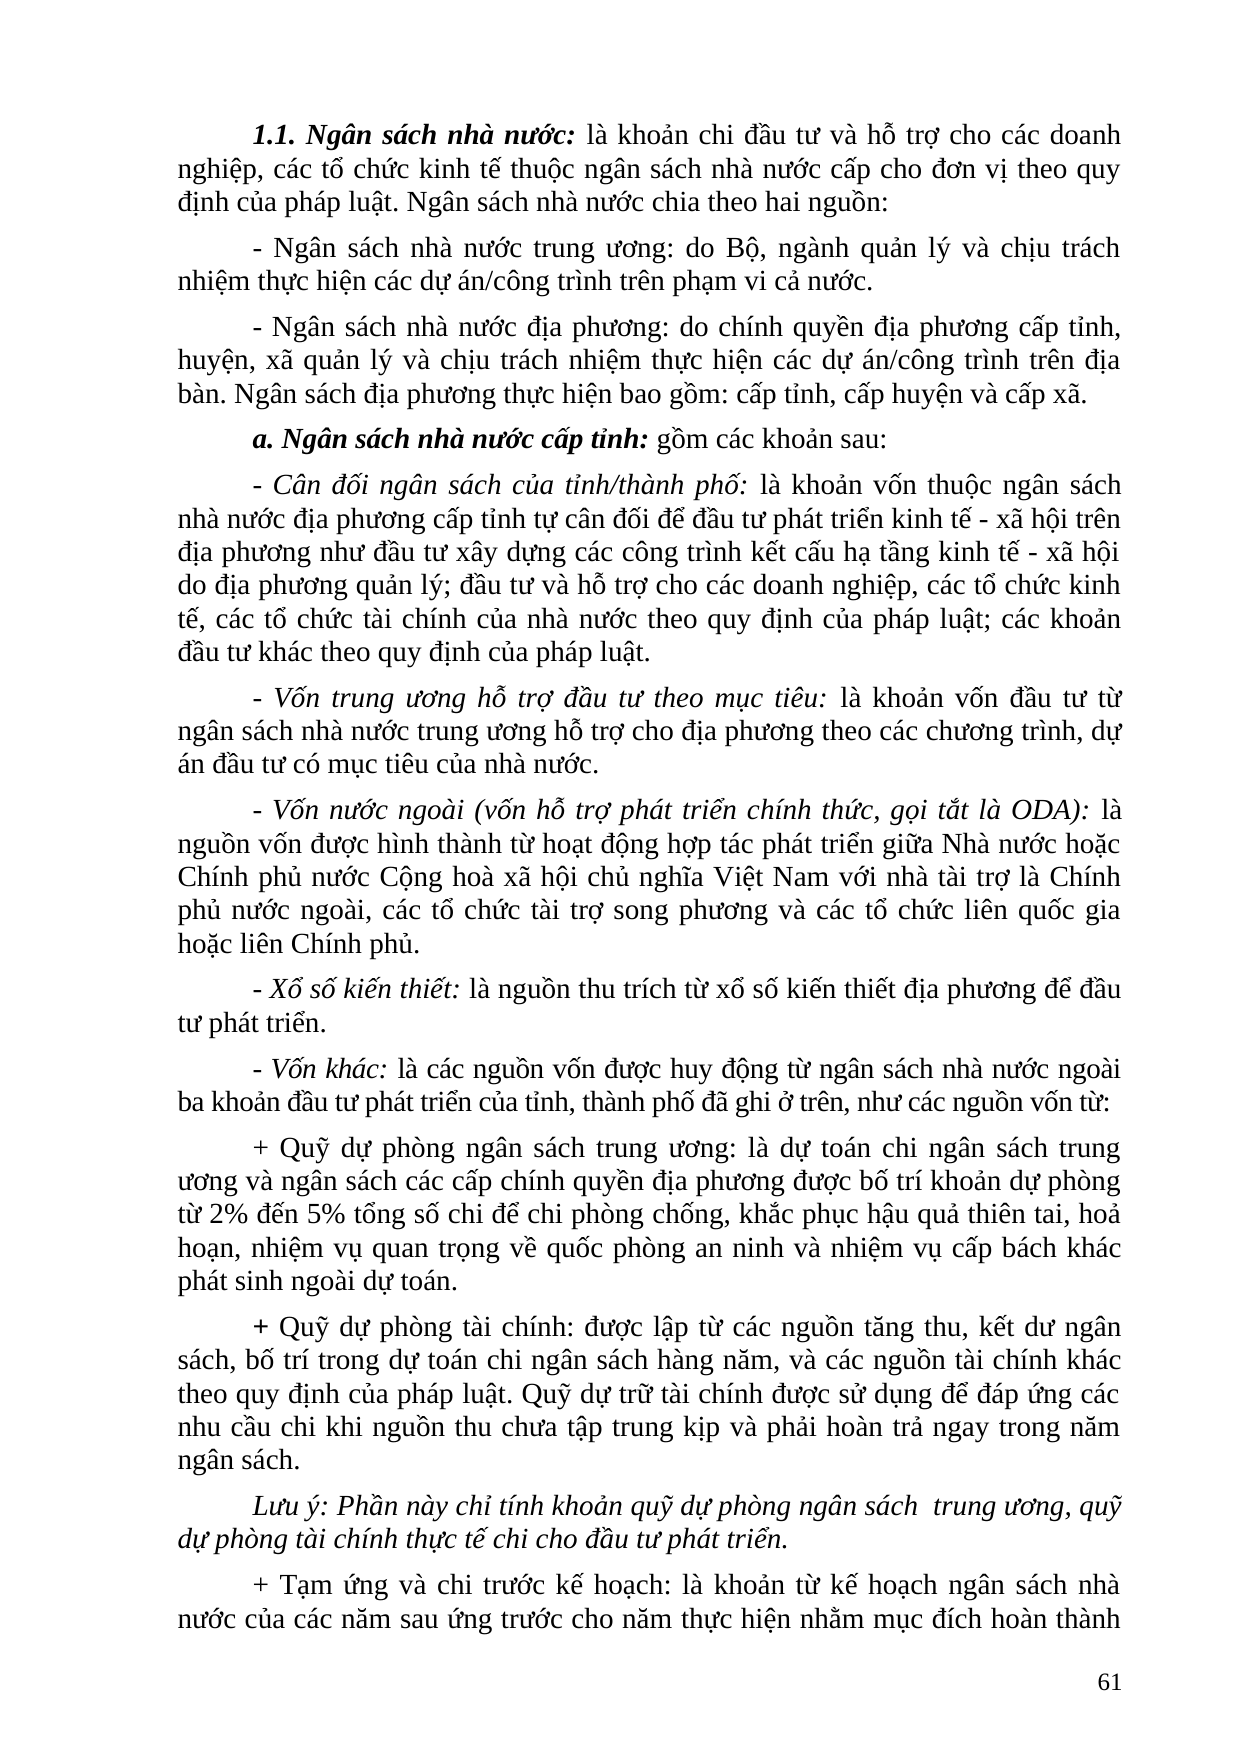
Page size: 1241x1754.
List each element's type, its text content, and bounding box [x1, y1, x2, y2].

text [177, 1568, 1122, 1635]
text - Vốn trung ương hỗ trợ đầu tư theo mục tiêu: là khoản vốn đầu tư từ ngân sách nhà nước trung ương hỗ trợ cho địa phương theo các chương trình, dự án đầu tư có mục tiêu của nhà nước. [177, 681, 1122, 781]
text + Quỹ dự phòng tài chính: được lập từ các nguồn tăng thu, kết dư ngân sách, bố trí trong dự toán chi ngân sách hàng năm, và các nguồn tài chính khác theo quy định của pháp luật. Quỹ dự trữ tài chính được sử dụng để đáp ứng các nhu cầu chi khi nguồn thu chưa tập trung kịp và phải hoàn trả ngay trong năm ngân sách. [177, 1310, 1122, 1476]
text - Ngân sách nhà nước địa phương: do chính quyền địa phương cấp tỉnh, huyện, xã quản lý và chịu trách nhiệm thực hiện các dự án/công trình trên địa bàn. Ngân sách địa phương thực hiện bao gồm: cấp tỉnh, cấp huyện và cấp xã. [177, 310, 1122, 410]
text - Ngân sách nhà nước trung ương: do Bộ, ngành quản lý và chịu trách nhiệm thực hiện các dự án/công trình trên phạm vi cả nước. [177, 231, 1122, 297]
text - Vốn nước ngoài (vốn hỗ trợ phát triển chính thức, gọi tắt là ODA): là nguồn vốn được hình thành từ hoạt động hợp tác phát triển giữa Nhà nước hoặc Chính phủ nước Cộng hoà xã hội chủ nghĩa Việt Nam với nhà tài trợ là Chính phủ nước ngoài, các tổ chức tài trợ song phương và các tổ chức liên quốc gia hoặc liên Chính phủ. [177, 793, 1122, 960]
text + Quỹ dự phòng ngân sách trung ương: là dự toán chi ngân sách trung ương và ngân sách các cấp chính quyền địa phương được bố trí khoản dự phòng từ 2% đến 5% tổng số chi để chi phòng chống, khắc phục hậu quả thiên tai, hoả hoạn, nhiệm vụ quan trọng về quốc phòng an ninh và nhiệm vụ cấp bách khác phát sinh ngoài dự toán. [177, 1131, 1122, 1297]
text 1.1. Ngân sách nhà nước: là khoản chi đầu tư và hỗ trợ cho các doanh nghiệp, các tổ chức kinh tế thuộc ngân sách nhà nước cấp cho đơn vị theo quy định của pháp luật. Ngân sách nhà nước chia theo hai nguồn: [177, 118, 1122, 218]
text - Vốn khác: là các nguồn vốn được huy động từ ngân sách nhà nước ngoài ba khoản đầu tư phát triển của tỉnh, thành phố đã ghi ở trên, như các nguồn vốn từ: [177, 1051, 1122, 1118]
text a. Ngân sách nhà nước cấp tỉnh: gồm các khoản sau: [177, 422, 1122, 456]
text - Xổ số kiến thiết: là nguồn thu trích từ xổ số kiến thiết địa phương để đầu tư phát triển. [177, 972, 1122, 1039]
text - Cân đối ngân sách của tỉnh/thành phố: là khoản vốn thuộc ngân sách nhà nước địa phương cấp tỉnh tự cân đối để đầu tư phát triển kinh tế - xã hội trên địa phương như đầu tư xây dựng các công trình kết cấu hạ tầng kinh tế - xã hội do địa phương quản lý; đầu tư và hỗ trợ cho các doanh nghiệp, các tổ chức kinh tế, các tổ chức tài chính của nhà nước theo quy định của pháp luật; các khoản đầu tư khác theo quy định của pháp luật. [177, 468, 1122, 668]
text Lưu ý: Phần này chỉ tính khoản quỹ dự phòng ngân sách trung ương, quỹ dự phòng tài chính thực tế chi cho đầu tư phát triển. [177, 1489, 1122, 1556]
